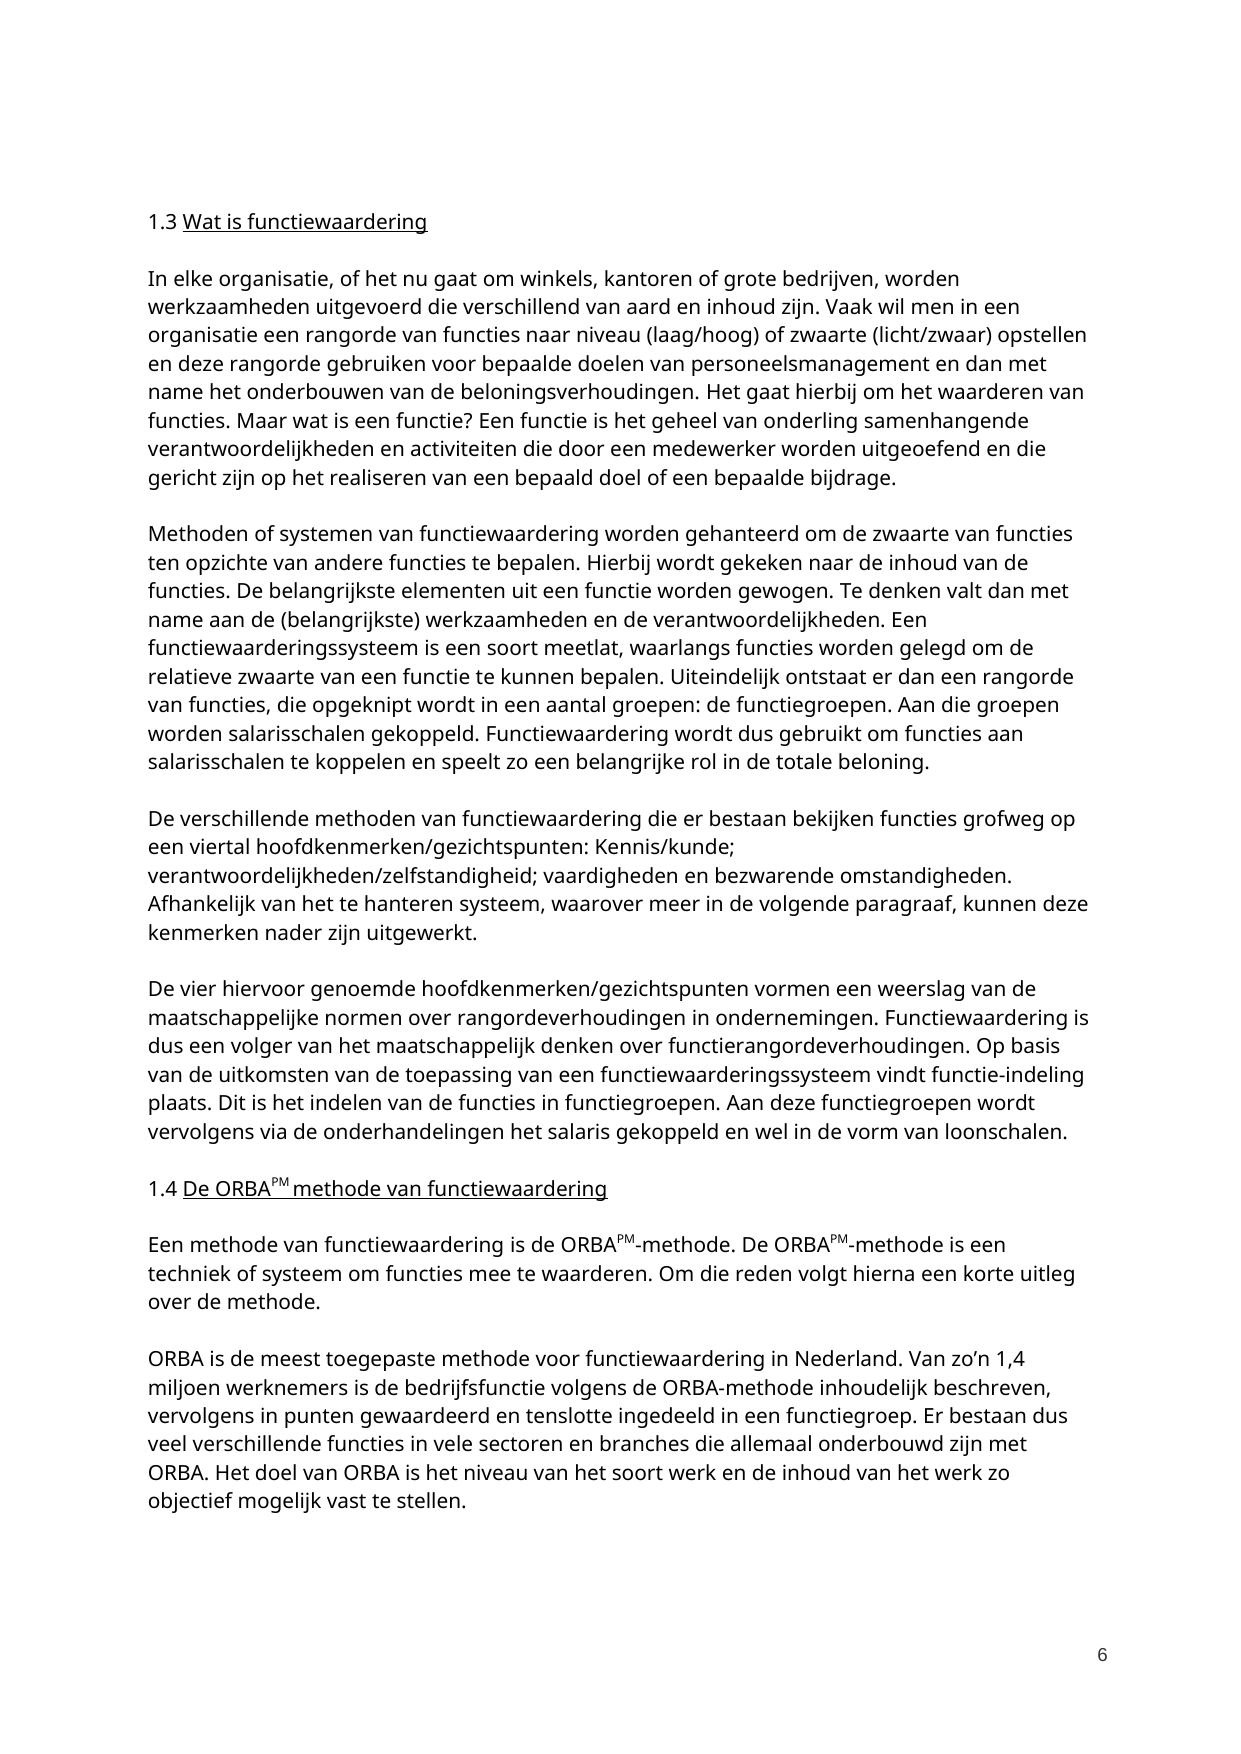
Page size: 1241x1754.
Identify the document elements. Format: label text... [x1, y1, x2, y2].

text ORBA is de meest toegepaste methode voor functiewaardering in Nederland. Van zo’n 1,4 miljoen werknemers is de bedrijfsfunctie volgens de ORBA-methode inhoudelijk beschreven, vervolgens in punten gewaardeerd en tenslotte ingedeeld in een functiegroep. Er bestaan dus veel verschillende functies in vele sectoren en branches die allemaal onderbouwd zijn met ORBA. Het doel van ORBA is het niveau van het soort werk en de inhoud van het werk zo objectief mogelijk vast te stellen. [148, 1344, 1092, 1515]
text De verschillende methoden van functiewaardering die er bestaan bekijken functies grofweg op een viertal hoofdkenmerken/gezichtspunten: Kennis/kunde; verantwoordelijkheden/zelfstandigheid; vaardigheden en bezwarende omstandigheden. Afhankelijk van het te hanteren systeem, waarover meer in de volgende paragraaf, kunnen deze kenmerken nader zijn uitgewerkt. [148, 804, 1092, 946]
text 1.3 Wat is functiewaardering [148, 207, 1092, 235]
text Een methode van functiewaardering is de ORBAPM-methode. De ORBAPM-methode is een techniek of systeem om functies mee te waarderen. Om die reden volgt hierna een korte uitleg over de methode. [148, 1231, 1092, 1316]
text Methoden of systemen van functiewaardering worden gehanteerd om de zwaarte van functies ten opzichte van andere functies te bepalen. Hierbij wordt gekeken naar de inhoud van de functies. De belangrijkste elementen uit een functie worden gewogen. Te denken valt dan met name aan de (belangrijkste) werkzaamheden en de verantwoordelijkheden. Een functiewaarderingssysteem is een soort meetlat, waarlangs functies worden gelegd om de relatieve zwaarte van een functie te kunnen bepalen. Uiteindelijk ontstaat er dan een rangorde van functies, die opgeknipt wordt in een aantal groepen: de functiegroepen. Aan die groepen worden salarisschalen gekoppeld. Functiewaardering wordt dus gebruikt om functies aan salarisschalen te koppelen en speelt zo een belangrijke rol in de totale beloning. [148, 519, 1092, 776]
text De vier hiervoor genoemde hoofdkenmerken/gezichtspunten vormen een weerslag van de maatschappelijke normen over rangordeverhoudingen in ondernemingen. Functiewaardering is dus een volger van het maatschappelijk denken over functierangordeverhoudingen. Op basis van de uitkomsten van de toepassing van een functiewaarderingssysteem vindt functie-indeling plaats. Dit is het indelen van de functies in functiegroepen. Aan deze functiegroepen wordt vervolgens via de onderhandelingen het salaris gekoppeld en wel in de vorm van loonschalen. [148, 974, 1092, 1145]
text 1.4 De ORBAPM methode van functiewaardering [148, 1174, 1092, 1202]
text In elke organisatie, of het nu gaat om winkels, kantoren of grote bedrijven, worden werkzaamheden uitgevoerd die verschillend van aard en inhoud zijn. Vaak wil men in een organisatie een rangorde van functies naar niveau (laag/hoog) of zwaarte (licht/zwaar) opstellen en deze rangorde gebruiken voor bepaalde doelen van personeelsmanagement en dan met name het onderbouwen van de beloningsverhoudingen. Het gaat hierbij om het waarderen van functies. Maar wat is een functie? Een functie is het geheel van onderling samenhangende verantwoordelijkheden en activiteiten die door een medewerker worden uitgeoefend en die gericht zijn op het realiseren van een bepaald doel of een bepaalde bijdrage. [148, 264, 1092, 491]
